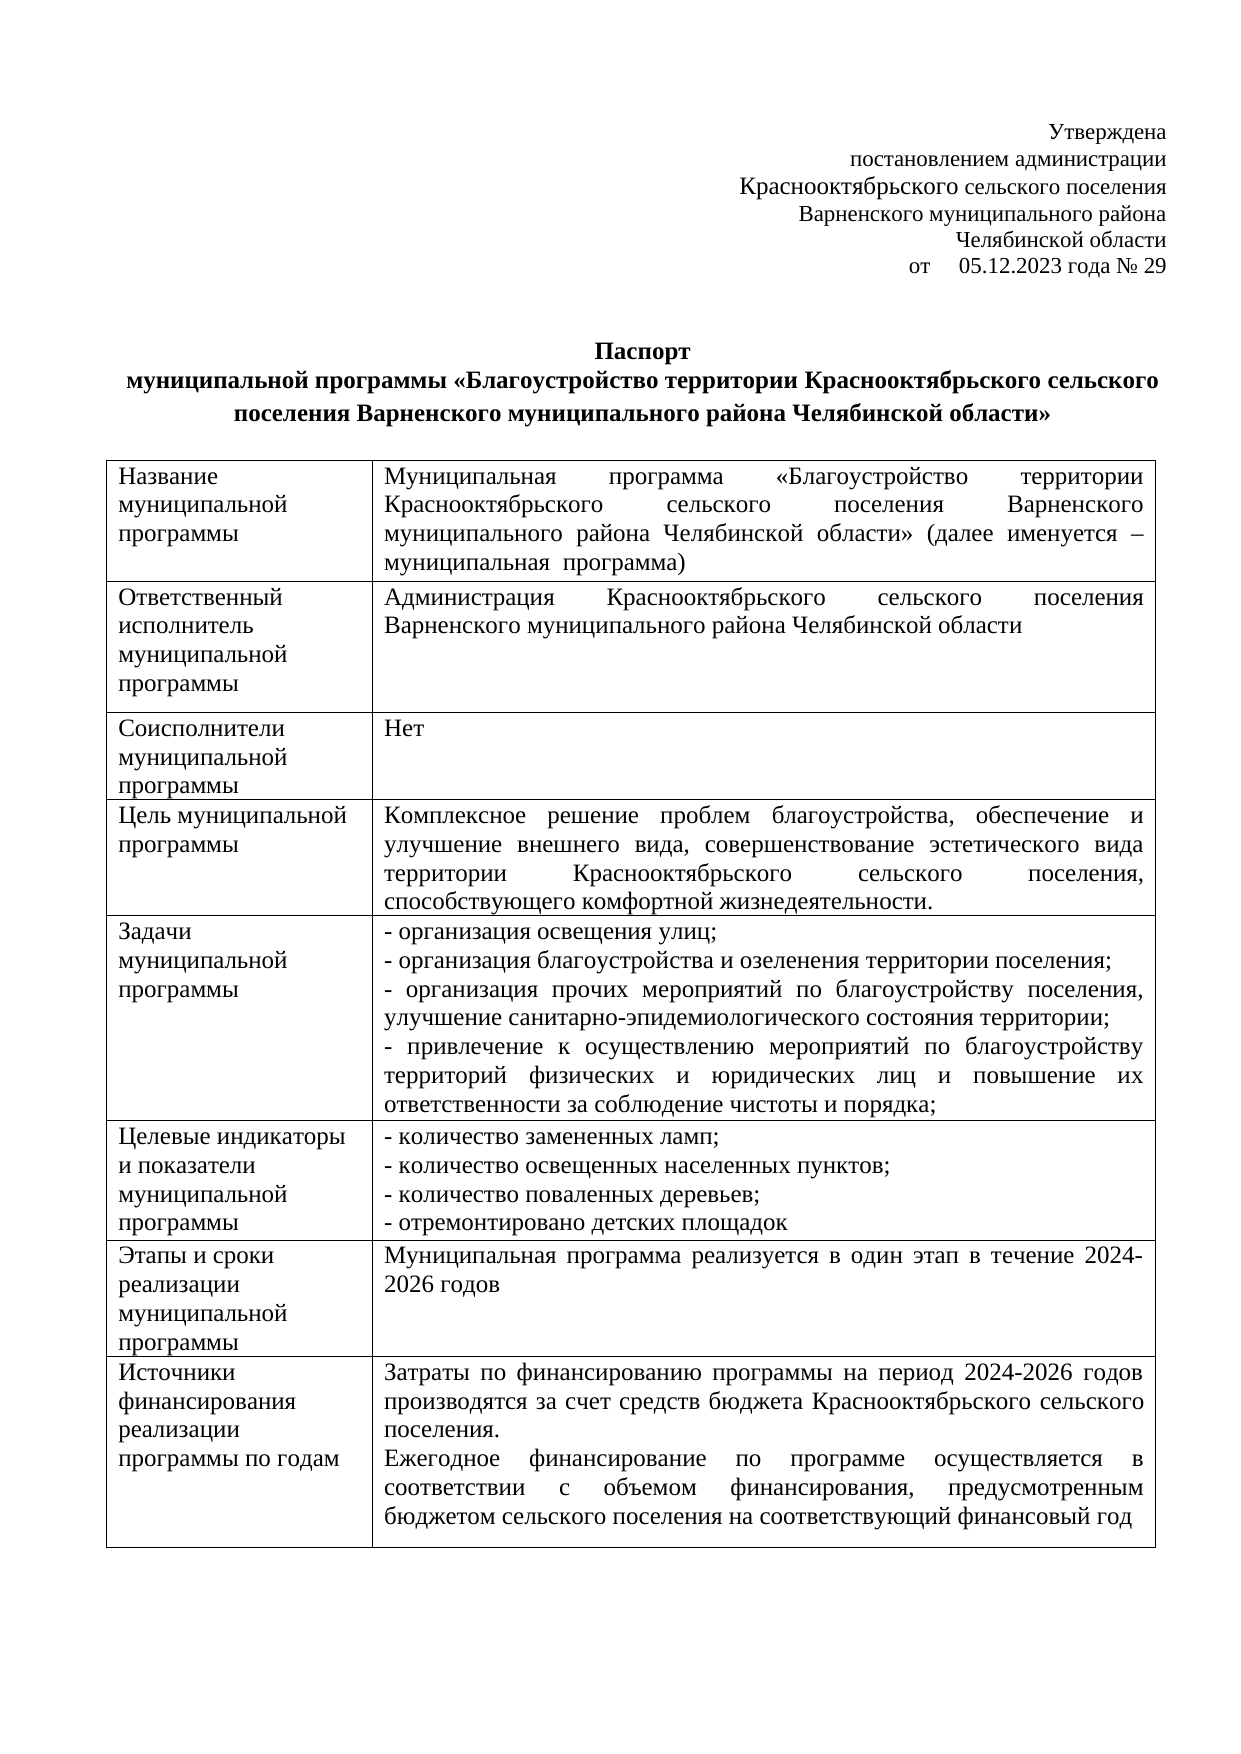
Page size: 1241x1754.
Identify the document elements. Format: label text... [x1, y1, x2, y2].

text Варненского муниципального района [118, 200, 1167, 226]
table_cell - количество замененных ламп; - количество освещенных населенных пунктов; - количество поваленных деревьев; - отремонтировано детских площадок [373, 1121, 1155, 1239]
table_cell Этапы и сроки реализации муниципальной программы [107, 1241, 372, 1356]
table_cell - организация освещения улиц; - организация благоустройства и озеленения территории поселения; - организация прочих мероприятий по благоустройству поселения, улучшение санитарно-эпидемиологического состояния территории; - привлечение к осуществлению мероприятий по благоустройству территорий физических и юридических лиц и повышение их ответственности за соблюдение чистоты и порядка; [373, 916, 1155, 1120]
text Челябинской области [118, 226, 1167, 252]
text муниципальной программы «Благоустройство территории Краснооктябрьского сельского поселения Варненского муниципального района Челябинской области» [118, 365, 1167, 427]
table_header Муниципальная программа «Благоустройство территории Краснооктябрьского сельского поселения Варненского муниципального района Челябинской области» (далее именуется – муниципальная программа) [373, 461, 1155, 581]
text Краснооктябрьского сельского поселения [118, 171, 1167, 200]
text от 05.12.2023 года № 29 [118, 252, 1167, 279]
table_cell Муниципальная программа реализуется в один этап в течение 2024-2026 годов [373, 1241, 1155, 1356]
table_cell Администрация Краснооктябрьского сельского поселения Варненского муниципального района Челябинской области [373, 582, 1155, 712]
table_cell Ответственный исполнитель муниципальной программы [107, 582, 372, 712]
table_cell Задачи муниципальной программы [107, 916, 372, 1120]
table_cell Комплексное решение проблем благоустройства, обеспечение и улучшение внешнего вида, совершенствование эстетического вида территории Краснооктябрьского сельского поселения, способствующего комфортной жизнедеятельности. [373, 800, 1155, 915]
table_cell Источники финансирования реализации программы по годам [107, 1357, 372, 1547]
table_cell Цель муниципальной программы [107, 800, 372, 915]
table_cell Соисполнители муниципальной программы [107, 713, 372, 799]
text Утверждена [118, 118, 1167, 144]
text постановлением администрации [118, 144, 1167, 171]
text Паспорт [118, 336, 1167, 365]
table_cell Затраты по финансированию программы на период 2024-2026 годов производятся за счет средств бюджета Краснооктябрьского сельского поселения. Ежегодное финансирование по программе осуществляется в соответствии с объемом финансирования, предусмотренным бюджетом сельского поселения на соответствующий финансовый год [373, 1357, 1155, 1547]
table_header Название муниципальной программы [107, 461, 372, 581]
table_cell Нет [373, 713, 1155, 799]
table_cell Целевые индикаторы и показатели муниципальной программы [107, 1121, 372, 1239]
